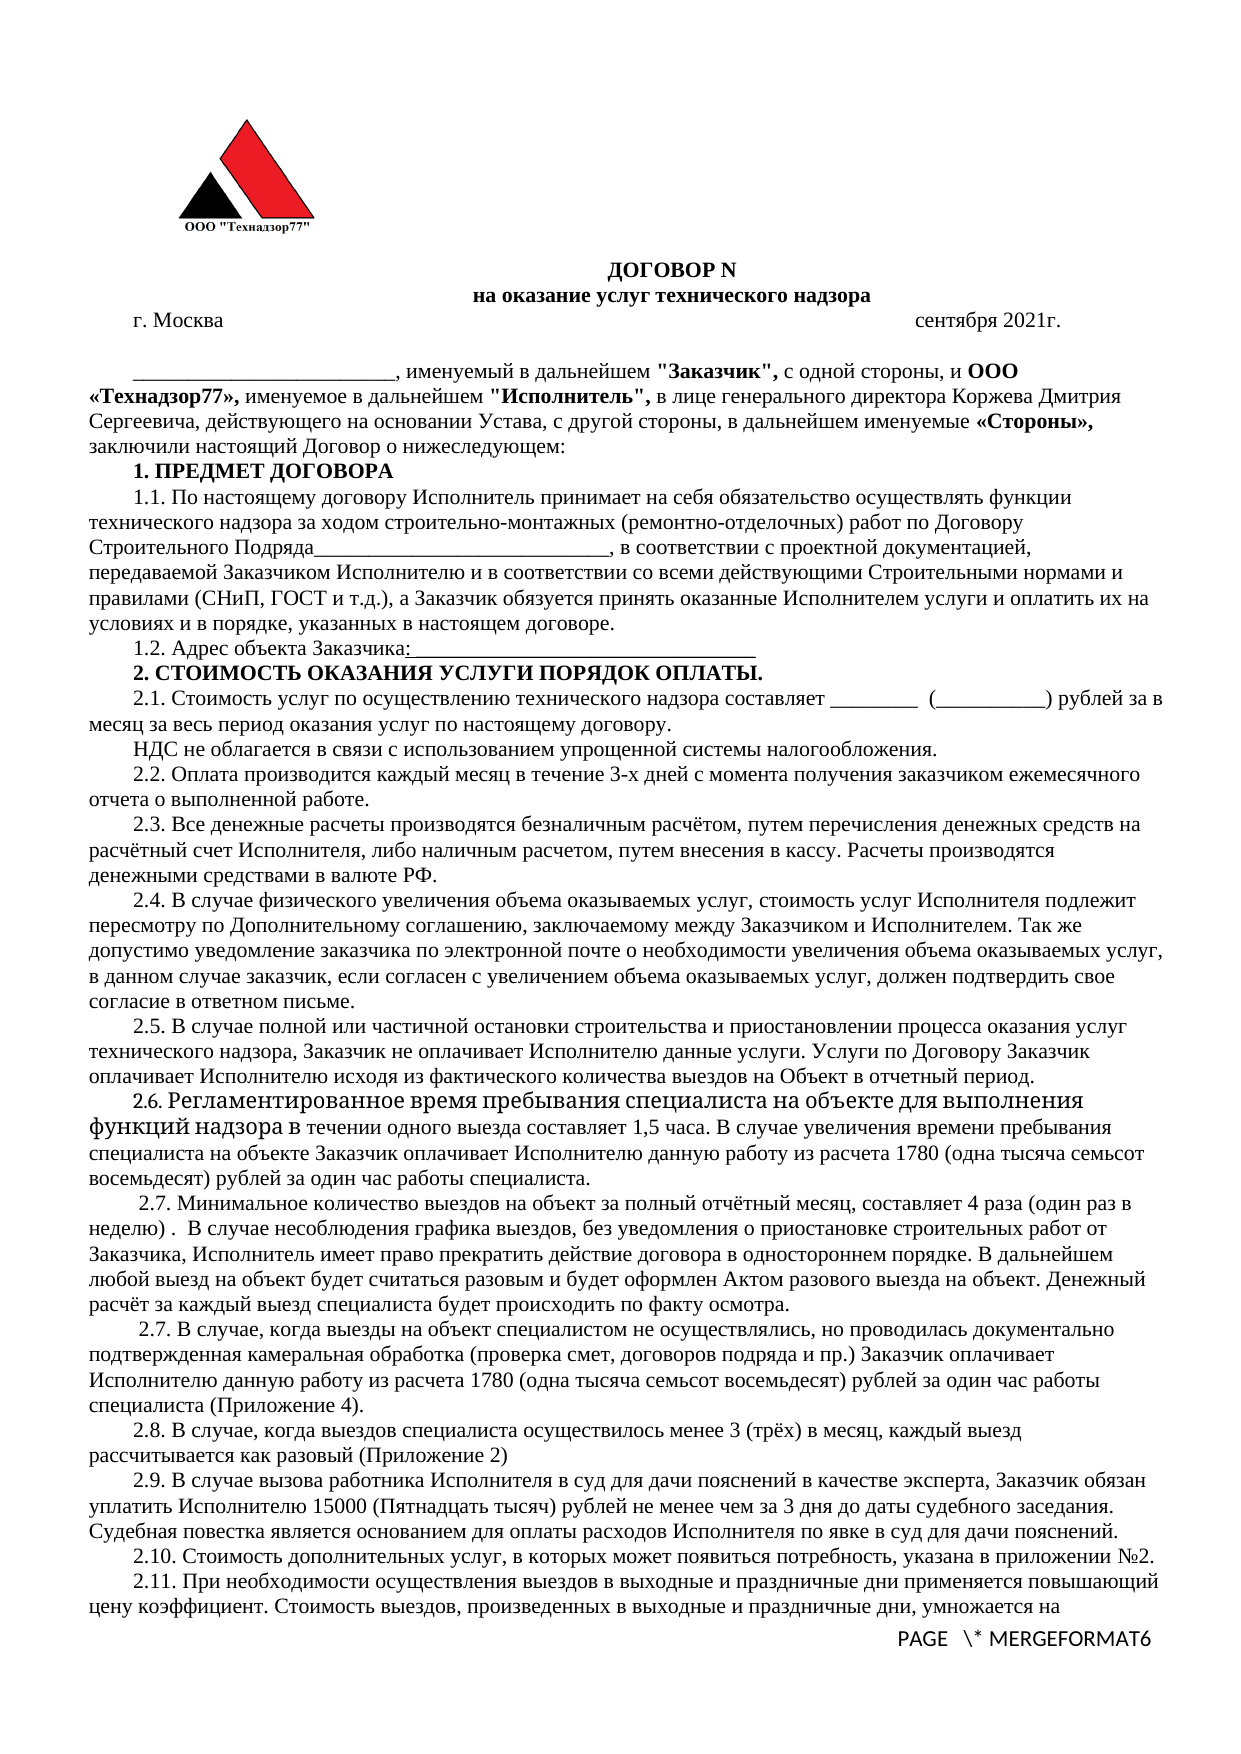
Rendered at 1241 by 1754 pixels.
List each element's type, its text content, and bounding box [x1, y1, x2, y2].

text 1.1. По настоящему договору Исполнитель принимает на себя обязательство осуществлять функции технического надзора за ходом строительно-монтажных (ремонтно-отделочных) работ по Договору Строительного Подряда___________________________, в соответствии с проектной документацией, передаваемой Заказчиком Исполнителю и в соответствии со всеми действующими Строительными нормами и правилами (СНиП, ГОСТ и т.д.), а Заказчик обязуется принять оказанные Исполнителем услуги и оплатить их на условиях и в порядке, указанных в настоящем договоре. [88, 484, 1167, 635]
text 2.2. Оплата производится каждый месяц в течение 3-х дней с момента получения заказчиком ежемесячного отчета о выполненной работе. [88, 761, 1167, 811]
text 1. ПРЕДМЕТ ДОГОВОРА [88, 458, 1167, 484]
text 2.5. В случае полной или частичной остановки строительства и приостановлении процесса оказания услуг технического надзора, Заказчик не оплачивает Исполнителю данные услуги. Услуги по Договору Заказчик оплачивает Исполнителю исходя из фактического количества выездов на Объект в отчетный период. [88, 1013, 1167, 1089]
text 2.7. В случае, когда выезды на объект специалистом не осуществлялись, но проводилась документально подтвержденная камеральная обработка (проверка смет, договоров подряда и пр.) Заказчик оплачивает Исполнителю данную работу из расчета 1780 (одна тысяча семьсот восемьдесят) рублей за один час работы специалиста (Приложение 4). [88, 1316, 1167, 1417]
text НДС не облагается в связи с использованием упрощенной системы налогообложения. [88, 736, 1167, 761]
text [88, 1568, 1167, 1619]
text 2.10. Стоимость дополнительных услуг, в которых может появиться потребность, указана в приложении №2. [88, 1543, 1167, 1568]
text на оказание услуг технического надзора [177, 282, 1167, 307]
text 2.7. Минимальное количество выездов на объект за полный отчётный месяц, составляет 4 раза (один раз в неделю) . В случае несоблюдения графика выездов, без уведомления о приостановке строительных работ от Заказчика, Исполнитель имеет право прекратить действие договора в одностороннем порядке. В дальнейшем любой выезд на объект будет считаться разовым и будет оформлен Актом разового выезда на объект. Денежный расчёт за каждый выезд специалиста будет происходить по факту осмотра. [88, 1190, 1167, 1316]
text 1.2. Адрес объекта Заказчика: _______________________________ [88, 635, 1167, 660]
text ДОГОВОР N [177, 257, 1167, 282]
text 2.3. Все денежные расчеты производятся безналичным расчётом, путем перечисления денежных средств на расчётный счет Исполнителя, либо наличным расчетом, путем внесения в кассу. Расчеты производятся денежными средствами в валюте РФ. [88, 811, 1167, 887]
text 2.1. Стоимость услуг по осуществлению технического надзора составляет ________ (__________) рублей за в месяц за весь период оказания услуг по настоящему договору. [88, 685, 1167, 736]
text 2.9. В случае вызова работника Исполнителя в суд для дачи пояснений в качестве эксперта, Заказчик обязан уплатить Исполнителю 15000 (Пятнадцать тысяч) рублей не менее чем за 3 дня до даты судебного заседания. Судебная повестка является основанием для оплаты расходов Исполнителя по явке в суд для дачи пояснений. [88, 1467, 1167, 1543]
text 2.8. В случае, когда выездов специалиста осуществилось менее 3 (трёх) в месяц, каждый выезд рассчитывается как разовый (Приложение 2) [88, 1417, 1167, 1467]
text ________________________, именуемый в дальнейшем "Заказчик", с одной стороны, и ООО «Технадзор77», именуемое в дальнейшем "Исполнитель", в лице генерального директора Коржева Дмитрия Сергеевича, действующего на основании Устава, с другой стороны, в дальнейшем именуемые «Стороны», заключили настоящий Договор о нижеследующем: [88, 358, 1167, 458]
picture [177, 118, 323, 236]
text 2.4. В случае физического увеличения объема оказываемых услуг, стоимость услуг Исполнителя подлежит пересмотру по Дополнительному соглашению, заключаемому между Заказчиком и Исполнителем. Так же допустимо уведомление заказчика по электронной почте о необходимости увеличения объема оказываемых услуг, в данном случае заказчик, если согласен с увеличением объема оказываемых услуг, должен подтвердить свое согласие в ответном письме. [88, 887, 1167, 1013]
text 2.6. Регламентированное время пребывания специалиста на объекте для выполнения функций надзора в течении одного выезда составляет 1,5 часа. В случае увеличения времени пребывания специалиста на объекте Заказчик оплачивает Исполнителю данную работу из расчета 1780 (одна тысяча семьсот восемьдесят) рублей за один час работы специалиста. [88, 1089, 1167, 1190]
text г. Москва сентября 2021г. [88, 307, 1167, 332]
text 2. СТОИМОСТЬ ОКАЗАНИЯ УСЛУГИ ПОРЯДОК ОПЛАТЫ. [88, 660, 1167, 685]
